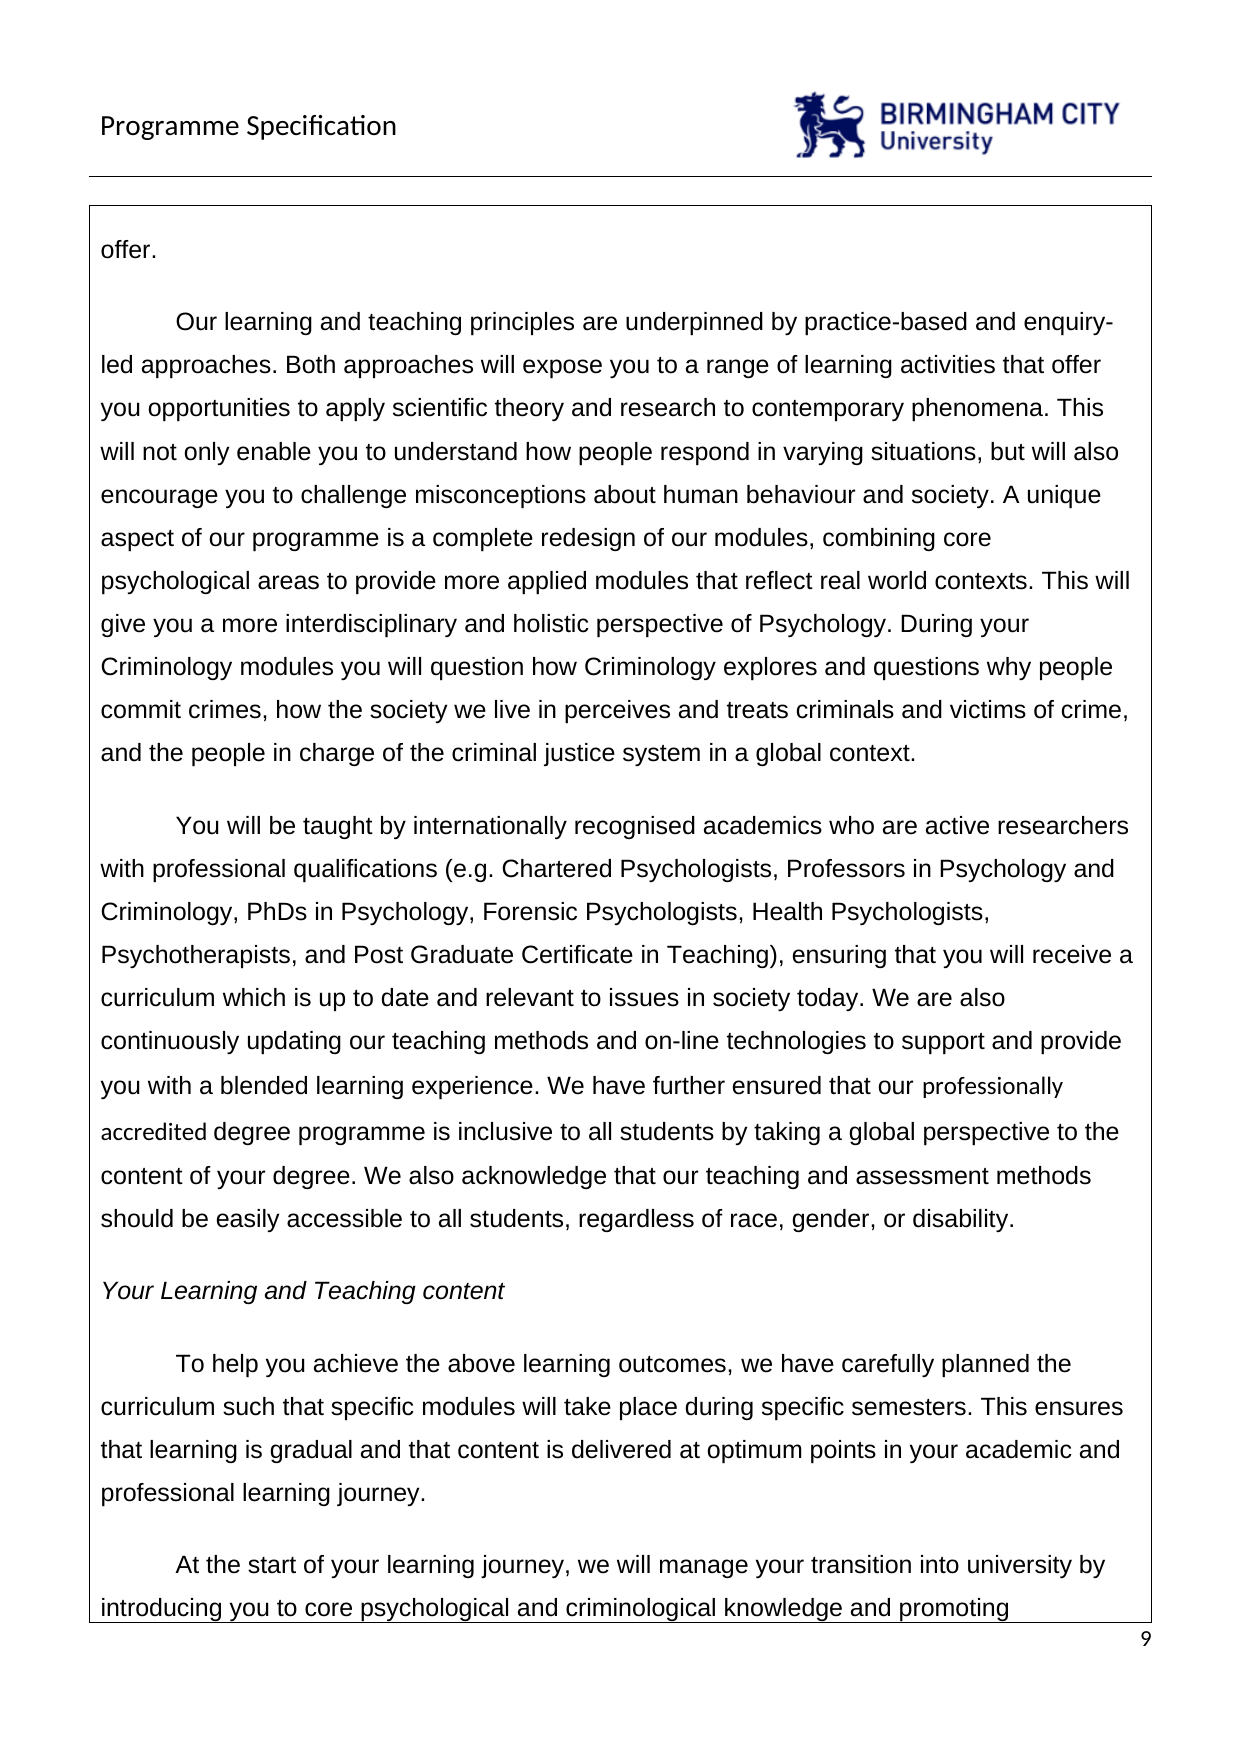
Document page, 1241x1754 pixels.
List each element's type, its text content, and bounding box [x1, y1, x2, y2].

picture [772, 73, 1141, 176]
